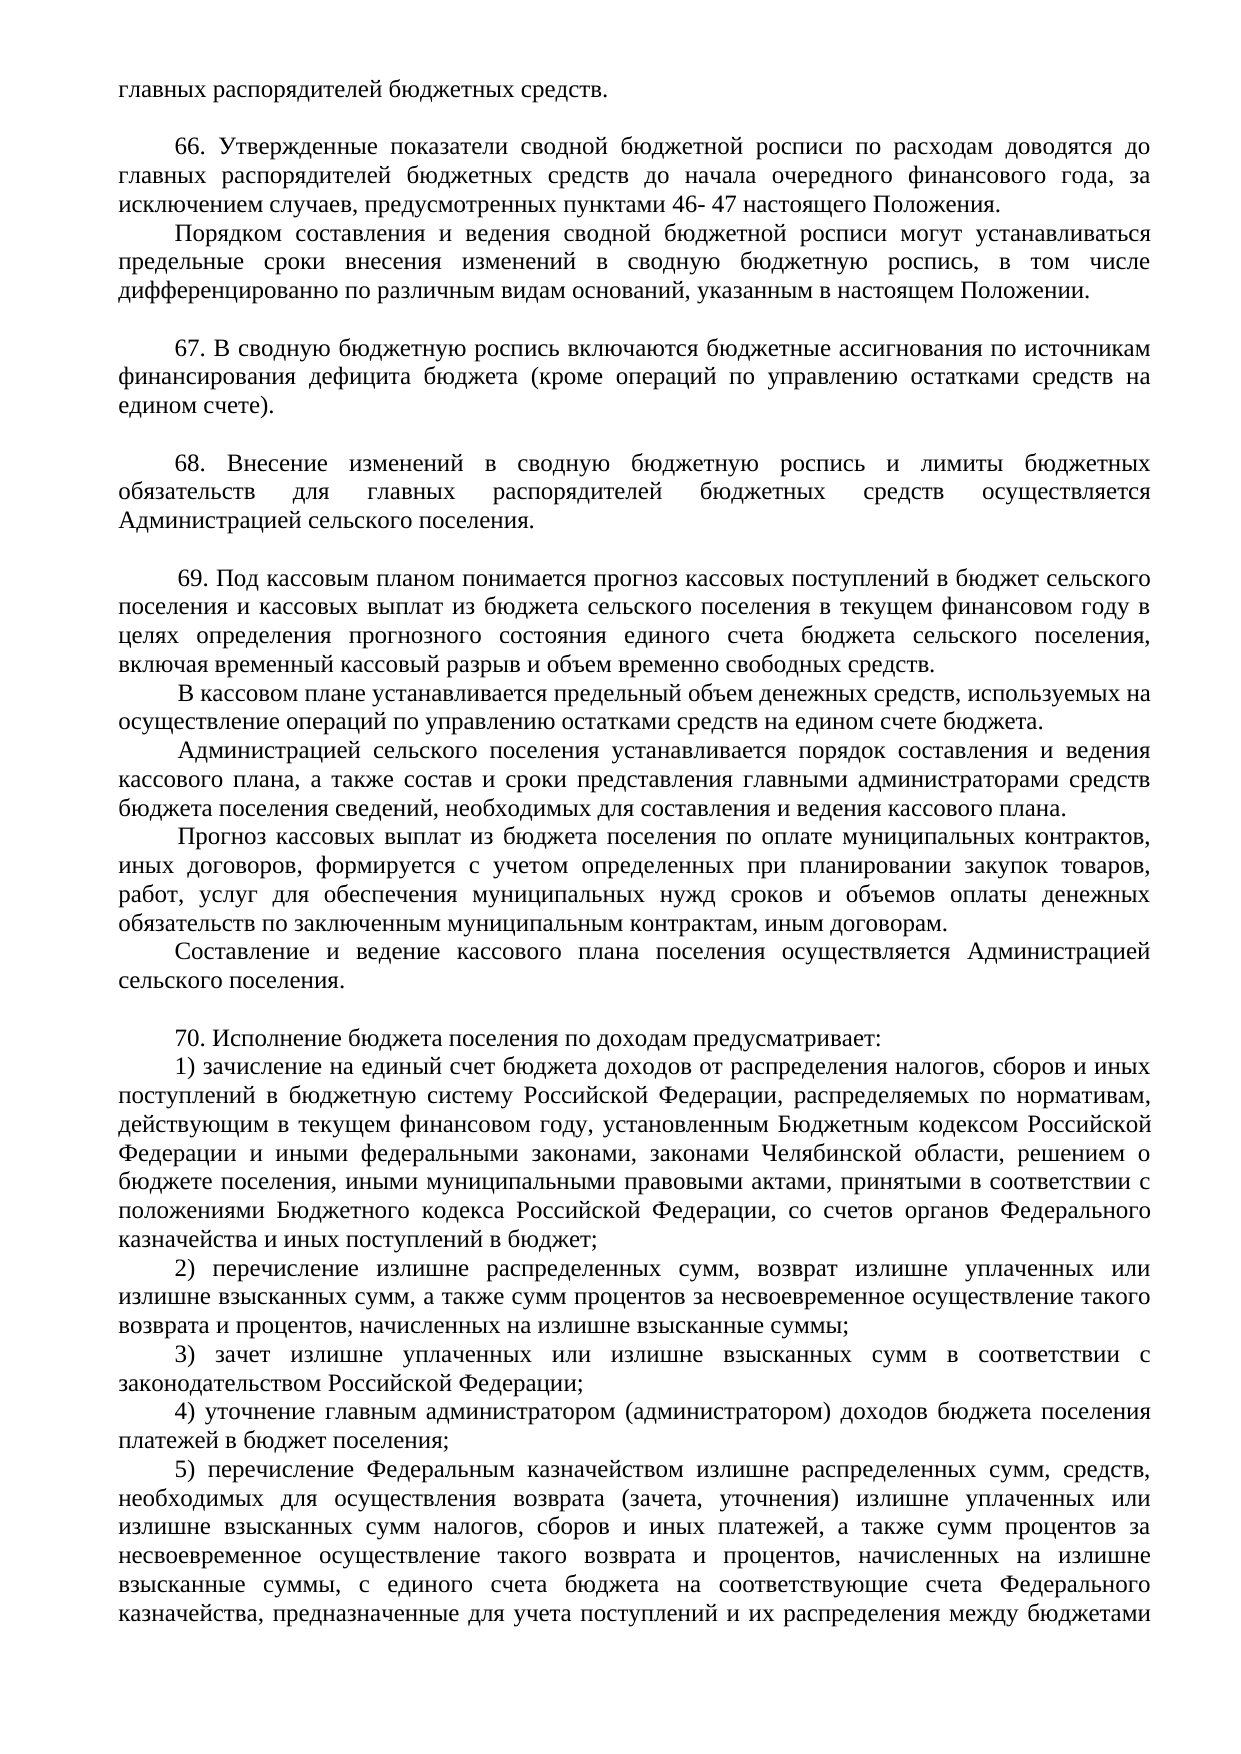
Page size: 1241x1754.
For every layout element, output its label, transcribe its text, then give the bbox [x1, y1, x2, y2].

text 3) зачет излишне уплаченных или излишне взысканных сумм в соответствии с законодательством Российской Федерации; [118, 1339, 1152, 1396]
text 2) перечисление излишне распределенных сумм, возврат излишне уплаченных или излишне взысканных сумм, а также сумм процентов за несвоевременное осуществление такого возврата и процентов, начисленных на излишне взысканные суммы; [118, 1253, 1152, 1339]
text 4) уточнение главным администратором (администратором) доходов бюджета поселения платежей в бюджет поселения; [118, 1396, 1152, 1454]
text Составление и ведение кассового плана поселения осуществляется Администрацией сельского поселения. [118, 936, 1152, 994]
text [118, 1454, 1152, 1626]
text 66. Утвержденные показатели сводной бюджетной росписи по расходам доводятся до главных распорядителей бюджетных средств до начала очередного финансового года, за исключением случаев, предусмотренных пунктами 46- 47 настоящего Положения. [118, 131, 1152, 218]
text 67. В сводную бюджетную роспись включаются бюджетные ассигнования по источникам финансирования дефицита бюджета (кроме операций по управлению остатками средств на едином счете). [118, 333, 1152, 419]
list Прогноз кассовых выплат из бюджета поселения по оплате муниципальных контрактов, иных договоров, формируется с учетом определенных при планировании закупок товаров, работ, услуг для обеспечения муниципальных нужд сроков и объемов оплаты денежных обязательств по заключенным муниципальным контрактам, иным договорам. [118, 821, 1152, 936]
text 1) зачисление на единый счет бюджета доходов от распределения налогов, сборов и иных поступлений в бюджетную систему Российской Федерации, распределяемых по нормативам, действующим в текущем финансовом году, установленным Бюджетным кодексом Российской Федерации и иными федеральными законами, законами Челябинской области, решением о бюджете поселения, иными муниципальными правовыми актами, принятыми в соответствии с положениями Бюджетного кодекса Российской Федерации, со счетов органов Федерального казначейства и иных поступлений в бюджет; [118, 1051, 1152, 1253]
list 69. Под кассовым планом понимается прогноз кассовых поступлений в бюджет сельского поселения и кассовых выплат из бюджета сельского поселения в текущем финансовом году в целях определения прогнозного состояния единого счета бюджета сельского поселения, включая временный кассовый разрыв и объем временно свободных средств. [118, 563, 1152, 678]
list Администрацией сельского поселения устанавливается порядок составления и ведения кассового плана, а также состав и сроки представления главными администраторами средств бюджета поселения сведений, необходимых для составления и ведения кассового плана. [118, 735, 1152, 821]
text 68. Внесение изменений в сводную бюджетную роспись и лимиты бюджетных обязательств для главных распорядителей бюджетных средств осуществляется Администрацией сельского поселения. [118, 448, 1152, 534]
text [118, 74, 1152, 103]
text Порядком составления и ведения сводной бюджетной росписи могут устанавливаться предельные сроки внесения изменений в сводную бюджетную роспись, в том числе дифференцированно по различным видам оснований, указанным в настоящем Положении. [118, 218, 1152, 304]
list В кассовом плане устанавливается предельный объем денежных средств, используемых на осуществление операций по управлению остатками средств на едином счете бюджета. [118, 678, 1152, 735]
text 70. Исполнение бюджета поселения по доходам предусматривает: [118, 1023, 1152, 1051]
